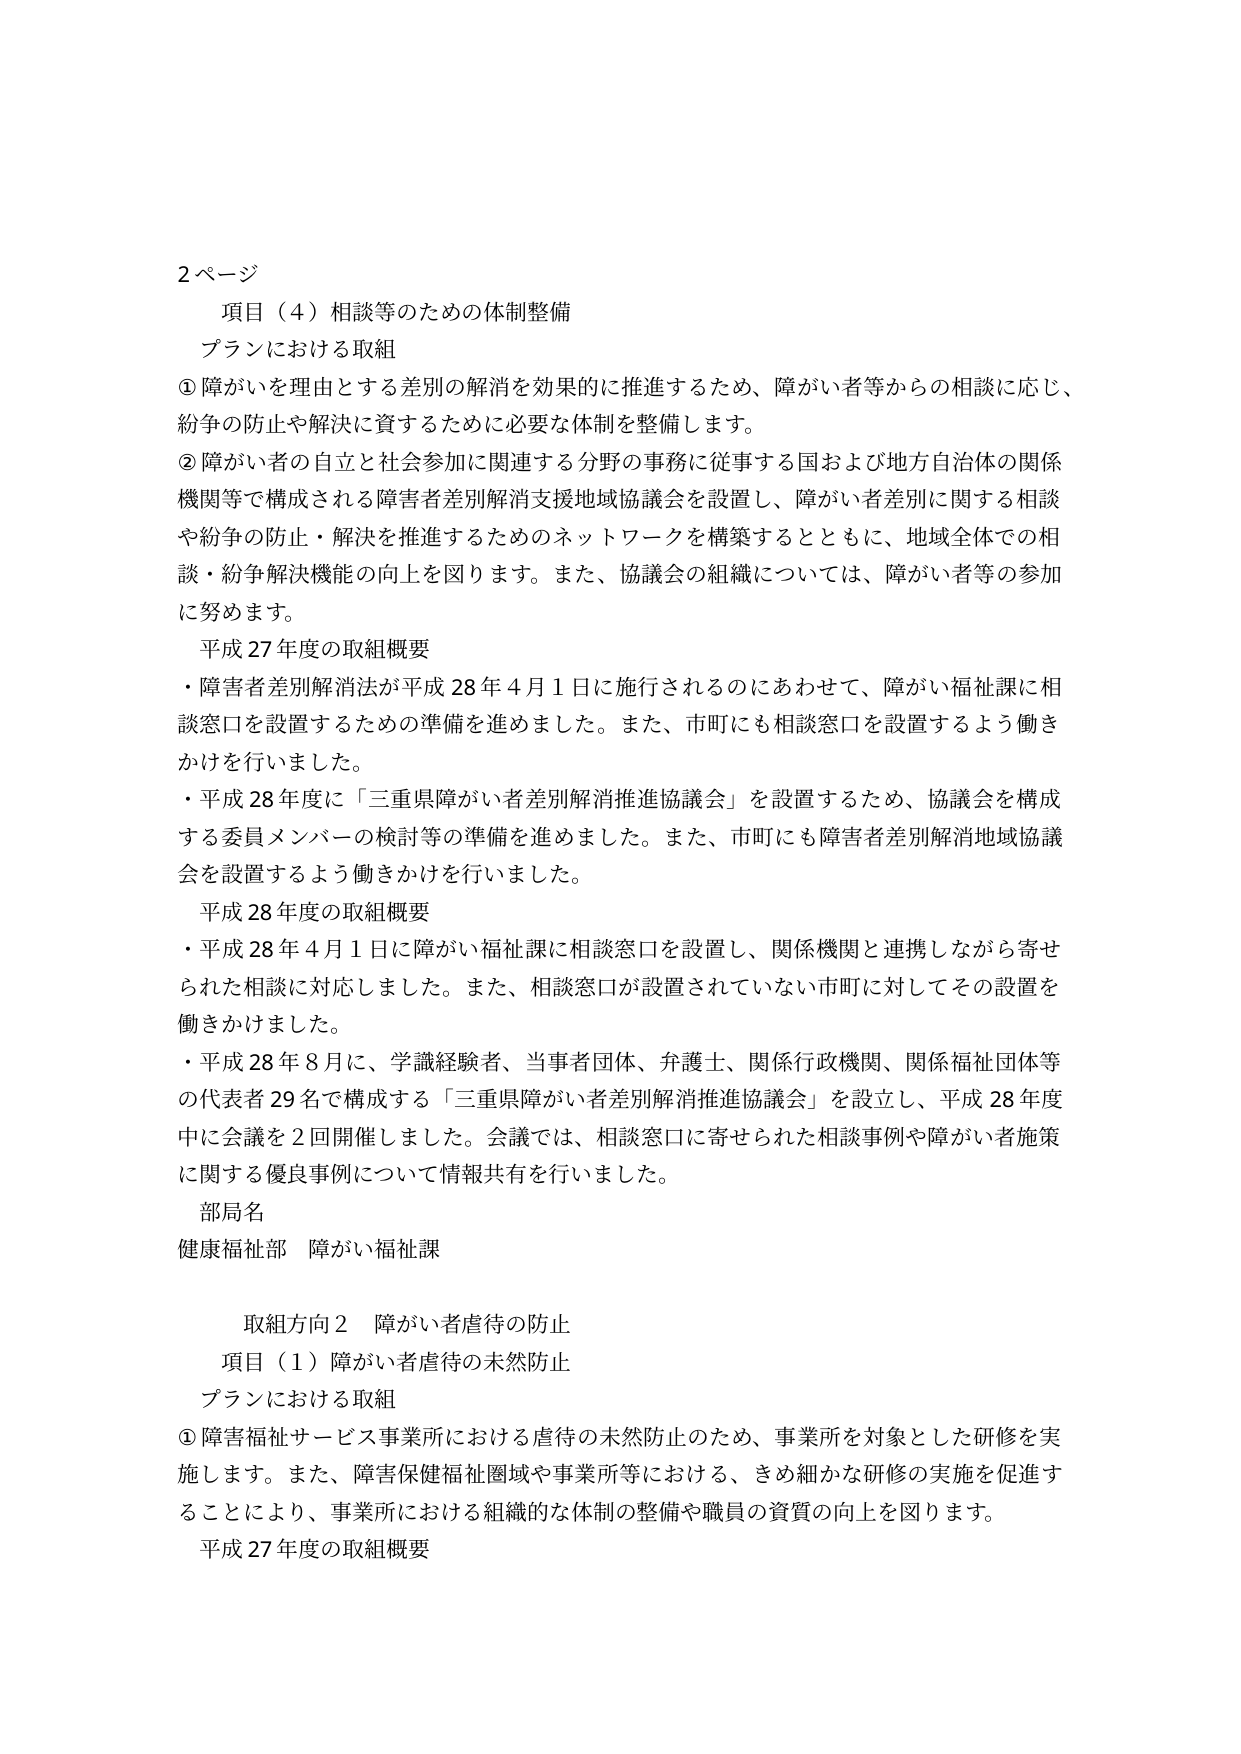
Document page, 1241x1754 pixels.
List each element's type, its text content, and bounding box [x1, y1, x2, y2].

text ・平成28年度に「三重県障がい者差別解消推進協議会」を設置するため、協議会を構成する委員メンバーの検討等の準備を進めました。また、市町にも障害者差別解消地域協議会を設置するよう働きかけを行いました。 [177, 779, 1063, 892]
text ②障がい者の自立と社会参加に関連する分野の事務に従事する国および地方自治体の関係機関等で構成される障害者差別解消支援地域協議会を設置し、障がい者差別に関する相談や紛争の防止・解決を推進するためのネットワークを構築するとともに、地域全体での相談・紛争解決機能の向上を図ります。また、協議会の組織については、障がい者等の参加に努めます。 [177, 442, 1063, 629]
text 項目（１）障がい者虐待の未然防止 [177, 1342, 1063, 1379]
text 平成27年度の取組概要 [177, 629, 1063, 667]
text 平成28年度の取組概要 [177, 892, 1063, 929]
text 健康福祉部 障がい福祉課 [177, 1229, 1063, 1267]
text プランにおける取組 [177, 329, 1063, 367]
text 平成27年度の取組概要 [177, 1529, 1063, 1567]
text 2ページ [177, 254, 1063, 292]
text 項目（４）相談等のための体制整備 [177, 292, 1063, 329]
text ・平成28年４月１日に障がい福祉課に相談窓口を設置し、関係機関と連携しながら寄せられた相談に対応しました。また、相談窓口が設置されていない市町に対してその設置を働きかけました。 [177, 929, 1063, 1042]
text ①障害福祉サービス事業所における虐待の未然防止のため、事業所を対象とした研修を実施します。また、障害保健福祉圏域や事業所等における、きめ細かな研修の実施を促進することにより、事業所における組織的な体制の整備や職員の資質の向上を図ります。 [177, 1417, 1063, 1529]
text 取組方向２ 障がい者虐待の防止 [177, 1304, 1063, 1342]
text プランにおける取組 [177, 1379, 1063, 1417]
text 部局名 [177, 1192, 1063, 1229]
text ・障害者差別解消法が平成28年４月１日に施行されるのにあわせて、障がい福祉課に相談窓口を設置するための準備を進めました。また、市町にも相談窓口を設置するよう働きかけを行いました。 [177, 667, 1063, 779]
text ①障がいを理由とする差別の解消を効果的に推進するため、障がい者等からの相談に応じ、紛争の防止や解決に資するために必要な体制を整備します。 [177, 367, 1063, 442]
text ・平成28年８月に、学識経験者、当事者団体、弁護士、関係行政機関、関係福祉団体等の代表者29名で構成する「三重県障がい者差別解消推進協議会」を設立し、平成28年度中に会議を２回開催しました。会議では、相談窓口に寄せられた相談事例や障がい者施策に関する優良事例について情報共有を行いました。 [177, 1042, 1063, 1192]
